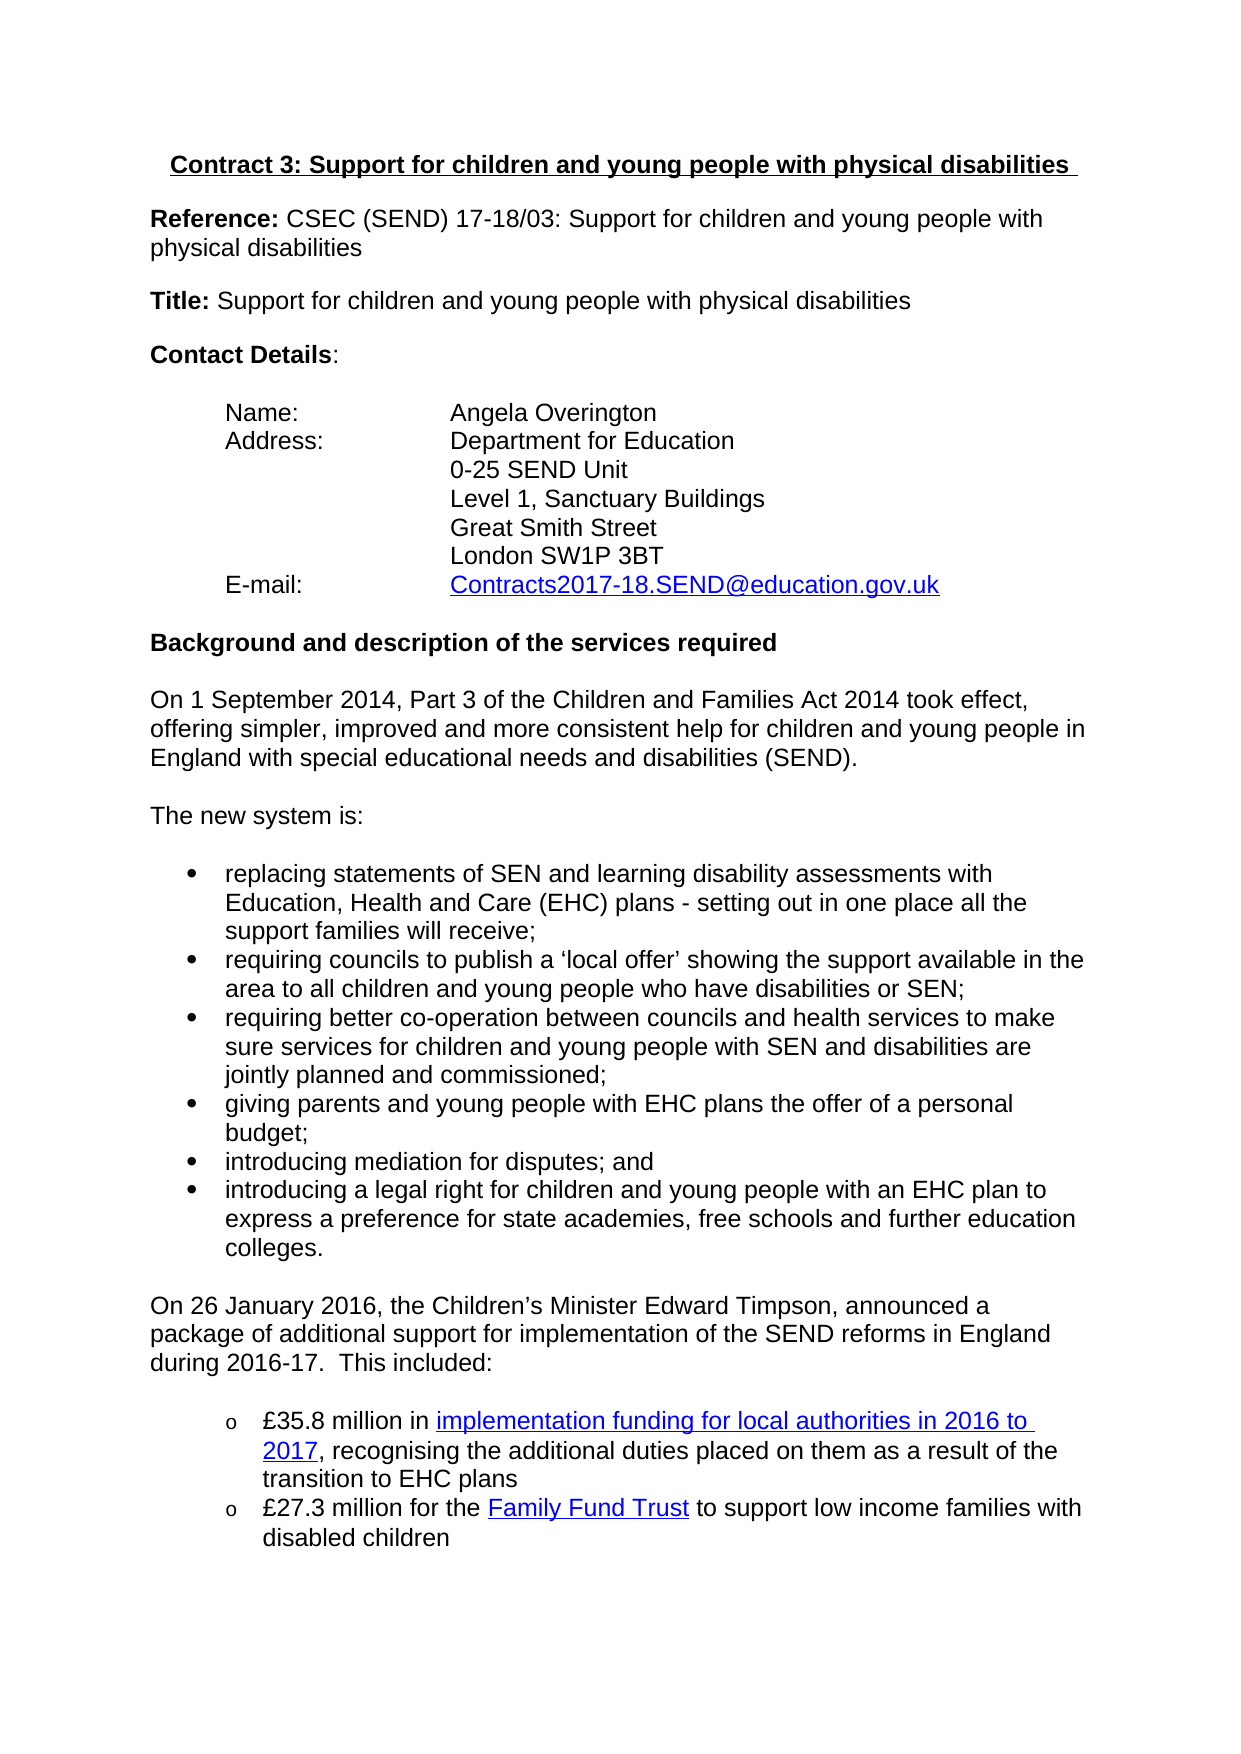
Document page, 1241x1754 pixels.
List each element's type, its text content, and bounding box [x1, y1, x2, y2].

text Name: Angela Overington [150, 397, 1090, 426]
list requiring better co-operation between councils and health services to make sure services for children and young people with SEN and disabilities are jointly planned and commissioned; [187, 1003, 1090, 1089]
list Title: Support for children and young people with physical disabilities [150, 286, 1090, 315]
list On 26 January 2016, the Children’s Minister Edward Timpson, announced a package of additional support for implementation of the SEND reforms in England during 2016-17. This included: [150, 1291, 1090, 1377]
text The new system is: [150, 801, 1090, 829]
list introducing a legal right for children and young people with an EHC plan to express a preference for state academies, free schools and further education colleges. [187, 1176, 1090, 1262]
text 0-25 SEND Unit [375, 455, 1090, 484]
text Background and description of the services required [150, 627, 1090, 656]
list £27.3 million for the Family Fund Trust to support low income families with disabled children [225, 1493, 1090, 1552]
text Level 1, Sanctuary Buildings [375, 484, 1090, 512]
text Address: Department for Education [225, 426, 1090, 455]
text Contact Details: [150, 340, 1090, 369]
text E-mail: Contracts2017-18.SEND@education.gov.uk [225, 570, 1090, 599]
text On 1 September 2014, Part 3 of the Children and Families Act 2014 took effect, offering simpler, improved and more consistent help for children and young people in England with special educational needs and disabilities (SEND). [150, 685, 1090, 772]
text London SW1P 3BT [375, 541, 1090, 570]
list £35.8 million in implementation funding for local authorities in 2016 to 2017, recognising the additional duties placed on them as a result of the transition to EHC plans [225, 1406, 1090, 1493]
list Reference: CSEC (SEND) 17-18/03: Support for children and young people with physical disabilities [150, 204, 1090, 261]
list Contract 3: Support for children and young people with physical disabilities [150, 150, 1090, 179]
list introducing mediation for disputes; and [187, 1147, 1090, 1176]
list replacing statements of SEN and learning disability assessments with Education, Health and Care (EHC) plans - setting out in one place all the support families will receive; [187, 859, 1090, 945]
list requiring councils to publish a ‘local offer’ showing the support available in the area to all children and young people who have disabilities or SEN; [187, 945, 1090, 1003]
list giving parents and young people with EHC plans the offer of a personal budget; [187, 1089, 1090, 1147]
text Great Smith Street [375, 512, 1090, 541]
